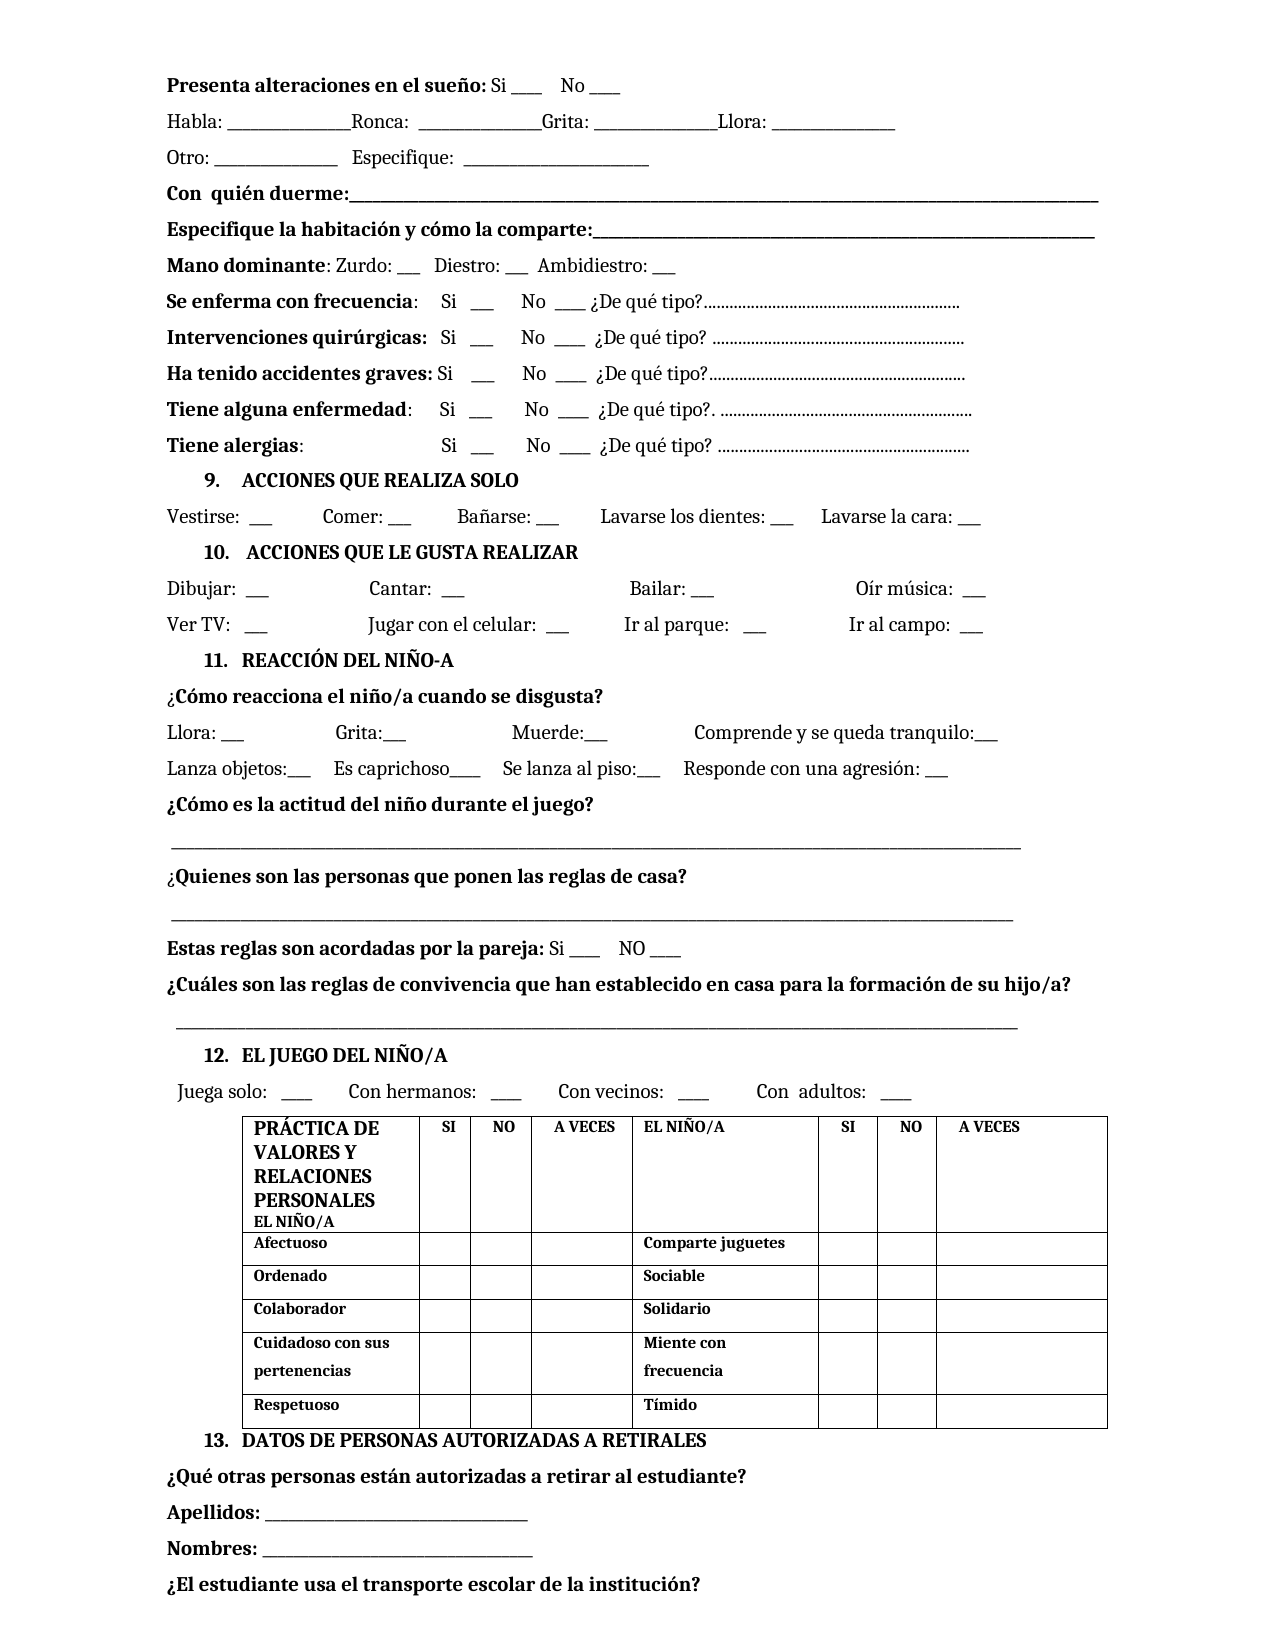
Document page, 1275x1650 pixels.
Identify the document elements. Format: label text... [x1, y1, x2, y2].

text Dibujar: ___ Cantar: ___ Bailar: ___ Oír música: ___ [167, 577, 1108, 601]
table_cell [532, 1233, 632, 1265]
table_header SI [819, 1117, 877, 1232]
list EL JUEGO DEL NIÑO/A [204, 1044, 1101, 1068]
table_cell [532, 1266, 632, 1299]
text Presenta alteraciones en el sueño: Si ____ No ____ [167, 74, 1108, 98]
table_cell [937, 1233, 1107, 1265]
list REACCIÓN DEL NIÑO-A [204, 649, 1108, 673]
table_cell Cuidadoso con sus pertenencias [243, 1333, 419, 1394]
table_header A VECES [937, 1117, 1107, 1232]
table_cell [819, 1300, 877, 1332]
text ¿El estudiante usa el transporte escolar de la institución? [167, 1572, 1108, 1596]
text Vestirse: ___ Comer: ___ Bañarse: ___ Lavarse los dientes: ___ Lavarse la cara: ___ [167, 505, 1108, 529]
text Lanza objetos:___ Es caprichoso____ Se lanza al piso:___ Responde con una agresión: ___ [167, 757, 1108, 781]
table_cell [937, 1266, 1107, 1299]
table_cell Afectuoso [243, 1233, 419, 1265]
table_cell [420, 1333, 470, 1394]
table_cell [819, 1395, 877, 1427]
table_cell Solidario [633, 1300, 818, 1332]
table_cell [420, 1395, 470, 1427]
text Ver TV: ___ Jugar con el celular: ___ Ir al parque: ___ Ir al campo: ___ [167, 613, 1108, 637]
text ______________________________________________________________________________________________________________ [167, 828, 1108, 852]
text ¿Cómo reacciona el niño/a cuando se disgusta? [167, 685, 1108, 709]
table_cell [471, 1266, 531, 1299]
table_cell Comparte juguetes [633, 1233, 818, 1265]
text ¿Cómo es la actitud del niño durante el juego? [167, 793, 1108, 817]
table_cell [532, 1333, 632, 1394]
text ¿Qué otras personas están autorizadas a retirar al estudiante? [167, 1464, 1108, 1488]
table_cell [471, 1395, 531, 1427]
table_cell [819, 1233, 877, 1265]
table_header NO [878, 1117, 936, 1232]
table_cell [819, 1333, 877, 1394]
text Se enferma con frecuencia: Si ___ No ____ ¿De qué tipo?............................................................ [167, 289, 1108, 313]
table_cell [878, 1300, 936, 1332]
text _____________________________________________________________________________________________________________ [167, 900, 1108, 924]
table_cell Respetuoso [243, 1395, 419, 1427]
list DATOS DE PERSONAS AUTORIZADAS A RETIRALES [204, 1428, 1108, 1452]
table_cell [471, 1300, 531, 1332]
table_cell [937, 1395, 1107, 1427]
text Estas reglas son acordadas por la pareja: Si ____ NO ____ [167, 936, 1108, 960]
table_cell Ordenado [243, 1266, 419, 1299]
table_cell [532, 1300, 632, 1332]
text Con quién duerme:_________________________________________________________________________________________________ [167, 182, 1108, 206]
text ¿Quienes son las personas que ponen las reglas de casa? [167, 864, 1108, 888]
table_header PRÁCTICA DE VALORES Y RELACIONES PERSONALES EL NIÑO/A [243, 1117, 419, 1232]
text Apellidos: __________________________________ [167, 1500, 1108, 1524]
table_cell [878, 1395, 936, 1427]
table_cell [878, 1233, 936, 1265]
text Juega solo: ____ Con hermanos: ____ Con vecinos: ____ Con adultos: ____ [177, 1080, 1108, 1104]
list ACCIONES QUE REALIZA SOLO [204, 469, 1108, 493]
list ACCIONES QUE LE GUSTA REALIZAR [204, 541, 1108, 565]
table_cell Sociable [633, 1266, 818, 1299]
table_header EL NIÑO/A [633, 1117, 818, 1232]
table_cell Tímido [633, 1395, 818, 1427]
table_cell [532, 1395, 632, 1427]
table_cell Colaborador [243, 1300, 419, 1332]
text Llora: ___ Grita:___ Muerde:___ Comprende y se queda tranquilo:___ [167, 721, 1108, 745]
table_cell [420, 1233, 470, 1265]
text Otro: ________________ Especifique: ________________________ [167, 146, 1108, 170]
text Tiene alergias: Si ___ No ____ ¿De qué tipo? ........................................................... [167, 433, 1108, 457]
text Mano dominante: Zurdo: ___ Diestro: ___ Ambidiestro: ___ [167, 253, 1108, 277]
text Intervenciones quirúrgicas: Si ___ No ____ ¿De qué tipo? ........................................................... [167, 325, 1108, 349]
table_header A VECES [532, 1117, 632, 1232]
table_cell [878, 1266, 936, 1299]
table_cell [819, 1266, 877, 1299]
table_cell Miente con frecuencia [633, 1333, 818, 1394]
text ¿Cuáles son las reglas de convivencia que han establecido en casa para la formación de su hijo/a? [167, 972, 1101, 996]
table_cell [420, 1300, 470, 1332]
text Ha tenido accidentes graves: Si ___ No ____ ¿De qué tipo?............................................................ [167, 361, 1108, 385]
text Tiene alguna enfermedad: Si ___ No ____ ¿De qué tipo?. ........................................................... [167, 397, 1108, 421]
table_cell [937, 1333, 1107, 1394]
table_cell [878, 1333, 936, 1394]
table_cell [471, 1233, 531, 1265]
text Nombres: ___________________________________ [167, 1536, 1108, 1560]
text _____________________________________________________________________________________________________________ [167, 1008, 1101, 1032]
table_cell [937, 1300, 1107, 1332]
table_cell [471, 1333, 531, 1394]
table_header NO [471, 1117, 531, 1232]
text Especifique la habitación y cómo la comparte:_________________________________________________________________ [167, 218, 1108, 242]
table_cell [420, 1266, 470, 1299]
table_header SI [420, 1117, 470, 1232]
text Habla: ________________Ronca: ________________Grita: ________________Llora: ________________ [167, 110, 1108, 134]
